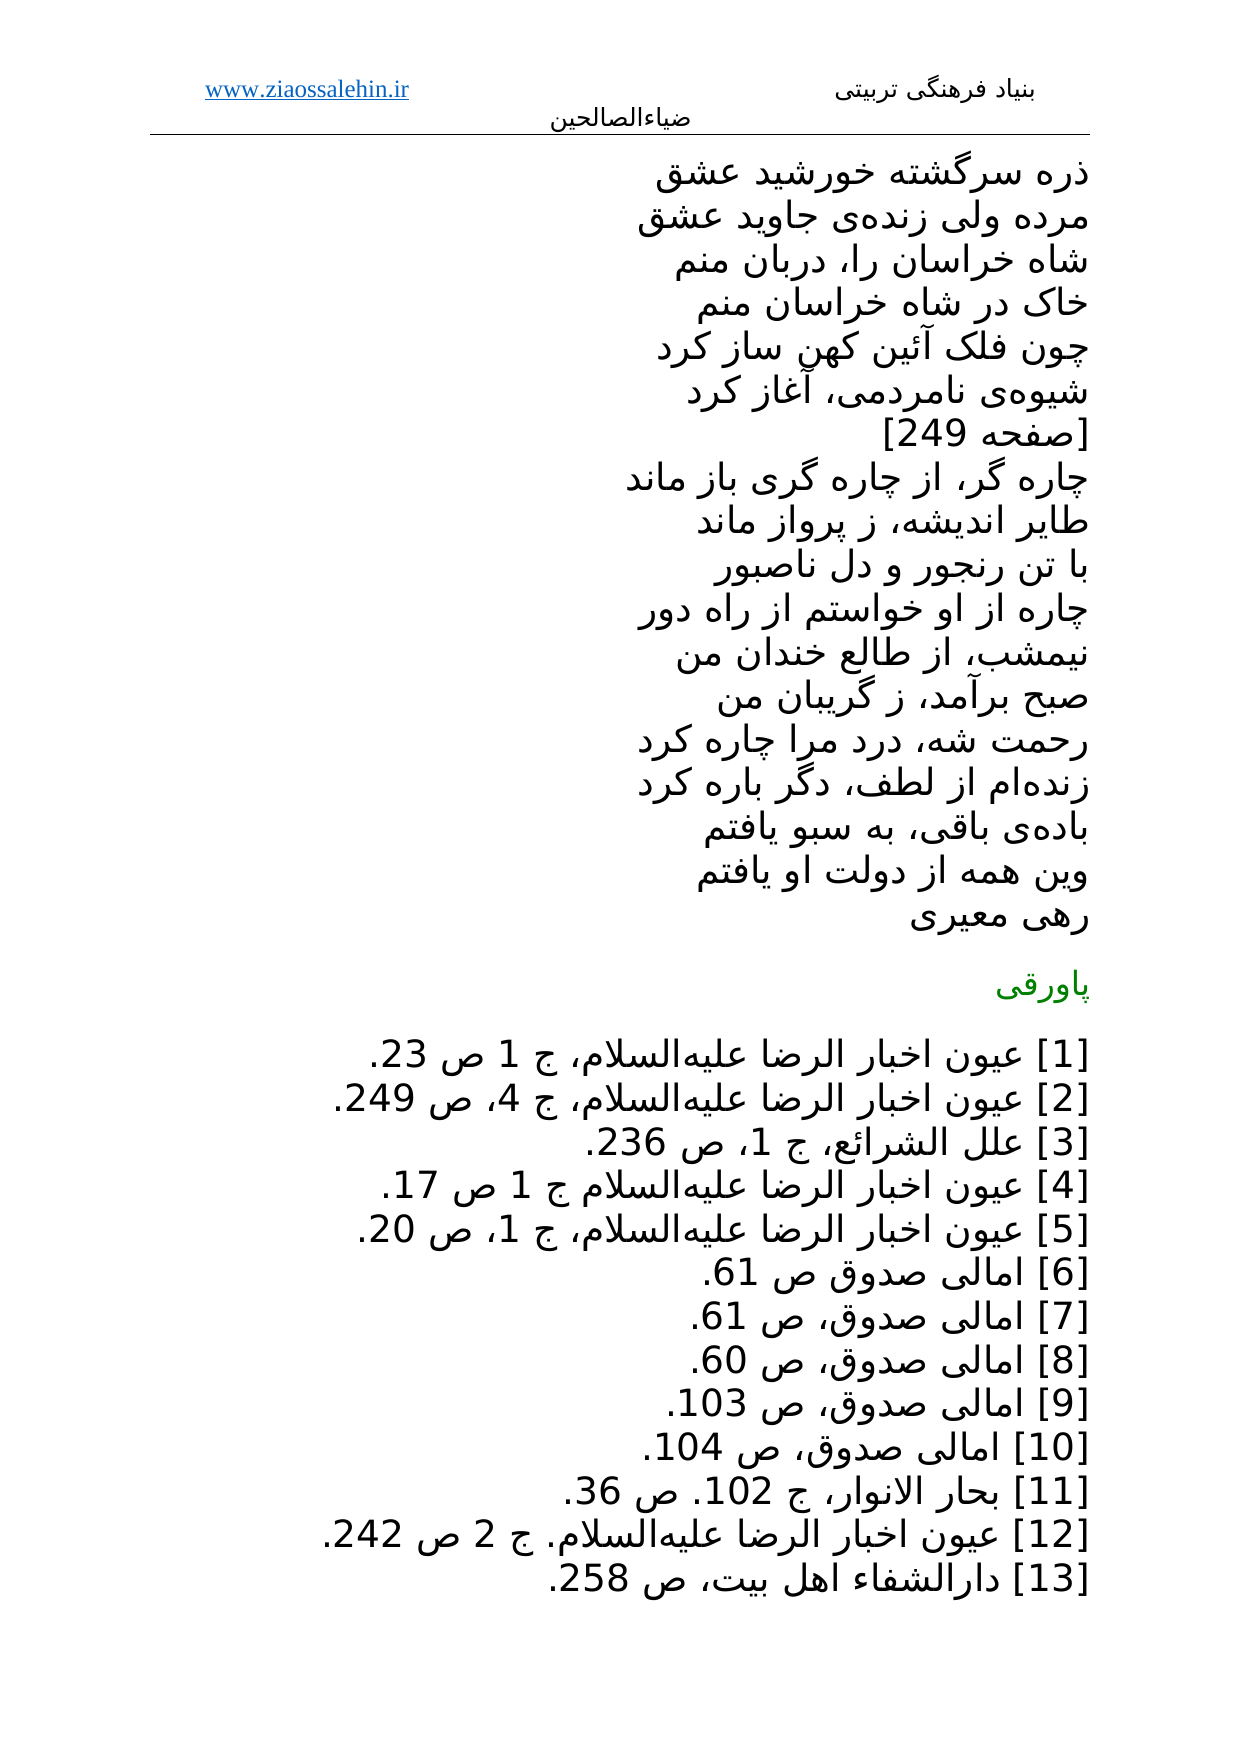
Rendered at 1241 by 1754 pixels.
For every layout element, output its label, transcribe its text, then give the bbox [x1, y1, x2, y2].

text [150, 1033, 1090, 1600]
subtitle پاورقی [150, 965, 1090, 1004]
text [150, 150, 1090, 936]
